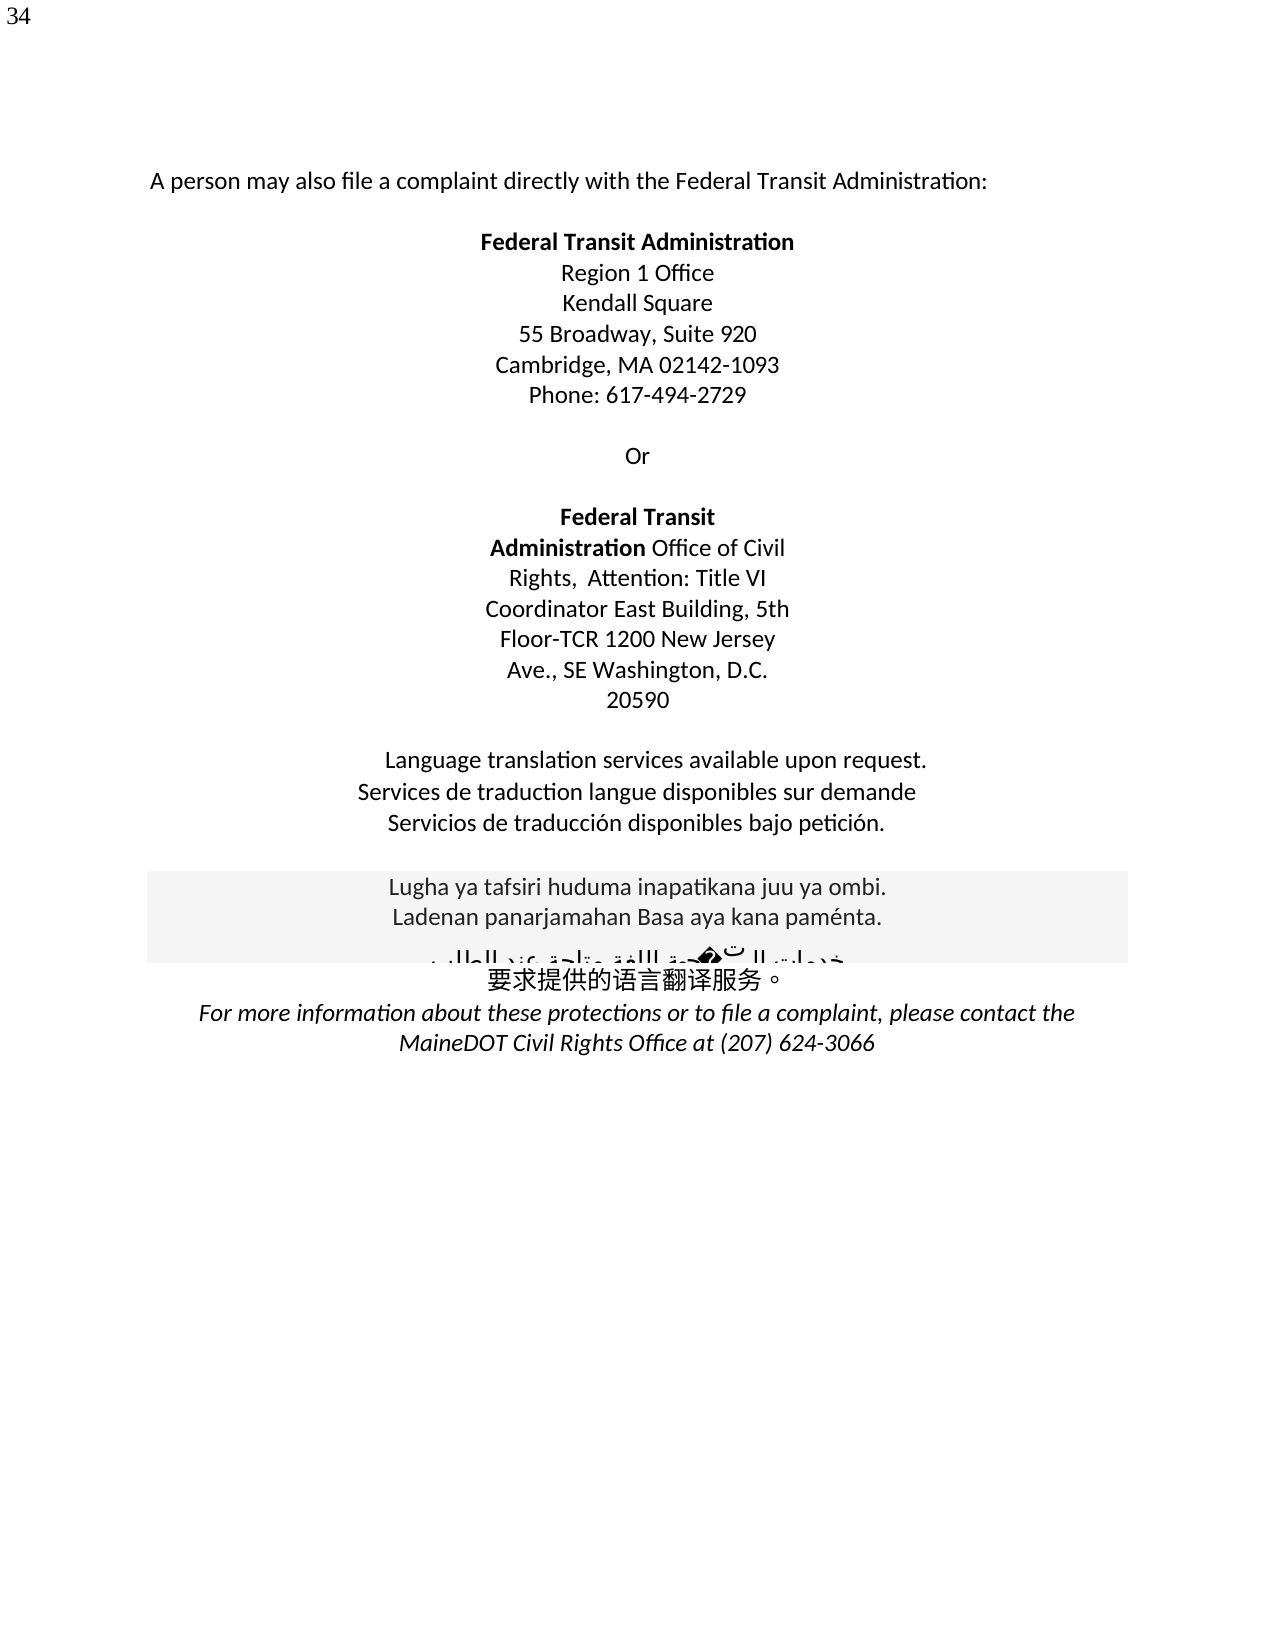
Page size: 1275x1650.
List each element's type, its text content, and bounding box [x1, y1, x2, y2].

text Region 1 Office Kendall Square [560, 257, 715, 318]
text Federal Transit Administration Office of Civil Rights, Attention: Title VI Coordinator East Building, 5th Floor-TCR 1200 New Jersey Ave., SE Washington, D.C. 20590 [481, 501, 794, 715]
text Language translation services available upon request. Services de traduction langue disponibles sur demande [358, 744, 963, 807]
text Phone: 617-494-2729 [417, 379, 858, 410]
text A person may also file a complaint directly with the Federal Transit Administration: [150, 165, 1223, 196]
text Cambridge, MA 02142-1093 [417, 349, 858, 379]
text For more information about these protections or to file a complaint, please contact the MaineDOT Civil Rights Office at (207) 624-3066 [199, 997, 1126, 1058]
subtitle Federal Transit Administration [417, 226, 858, 257]
text Servicios de traducción disponibles bajo petición. [388, 808, 1223, 837]
text Or [417, 440, 858, 471]
text 55 Broadway, Suite 920 [417, 318, 858, 348]
text 要求提供的语言翻译服务。 [417, 837, 858, 997]
